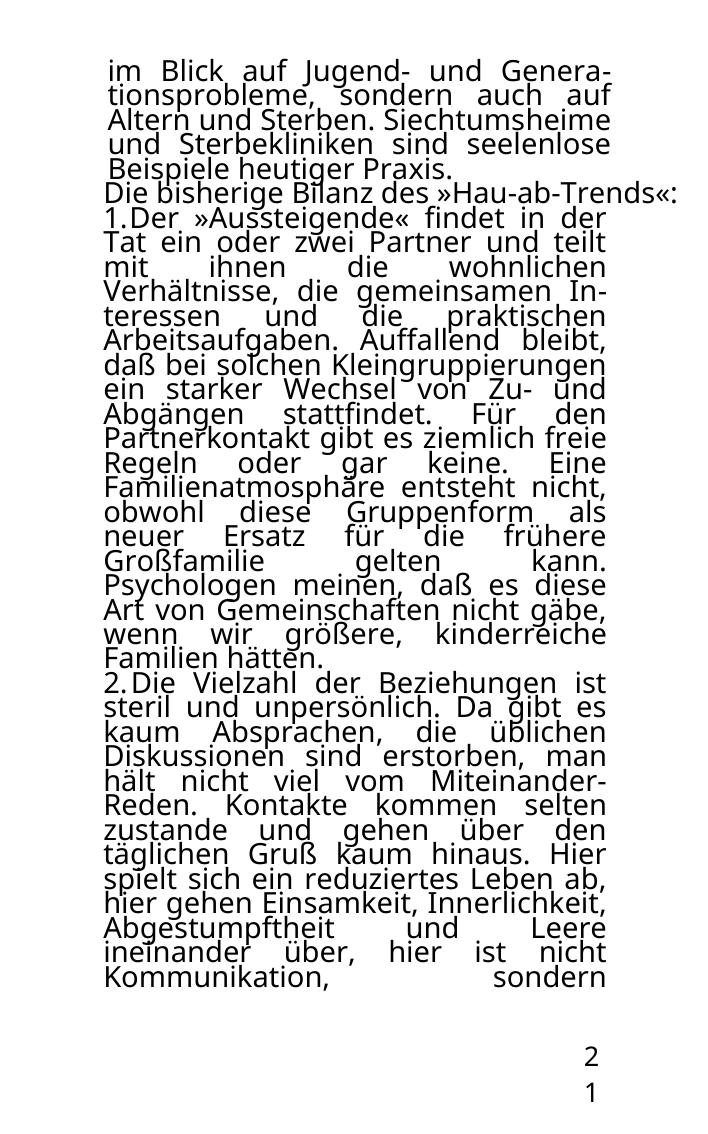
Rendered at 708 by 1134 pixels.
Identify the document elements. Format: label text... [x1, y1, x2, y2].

text Die bisherige Bilanz des »Hau-ab-Trends«: [103, 184, 690, 209]
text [107, 62, 611, 184]
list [103, 674, 607, 992]
list Der »Aussteigende« findet in der Tat ein oder zwei Partner und teilt mit ihnen die wohnlichen Verhältnisse, die gemeinsamen Interessen und die praktischen Arbeitsaufgaben. Auffallend bleibt, daß bei solchen Kleingruppierungen ein starker Wechsel von Zu- und Abgängen stattfindet. Für den Partnerkontakt gibt es ziemlich freie Regeln oder gar keine. Eine Familienatmosphäre entsteht nicht, obwohl diese Gruppenform als neuer Ersatz für die frühere Großfamilie gelten kann. Psychologen meinen, daß es diese Art von Gemeinschaften nicht gäbe, wenn wir größere, kinderreiche Familien hätten. [103, 209, 607, 674]
